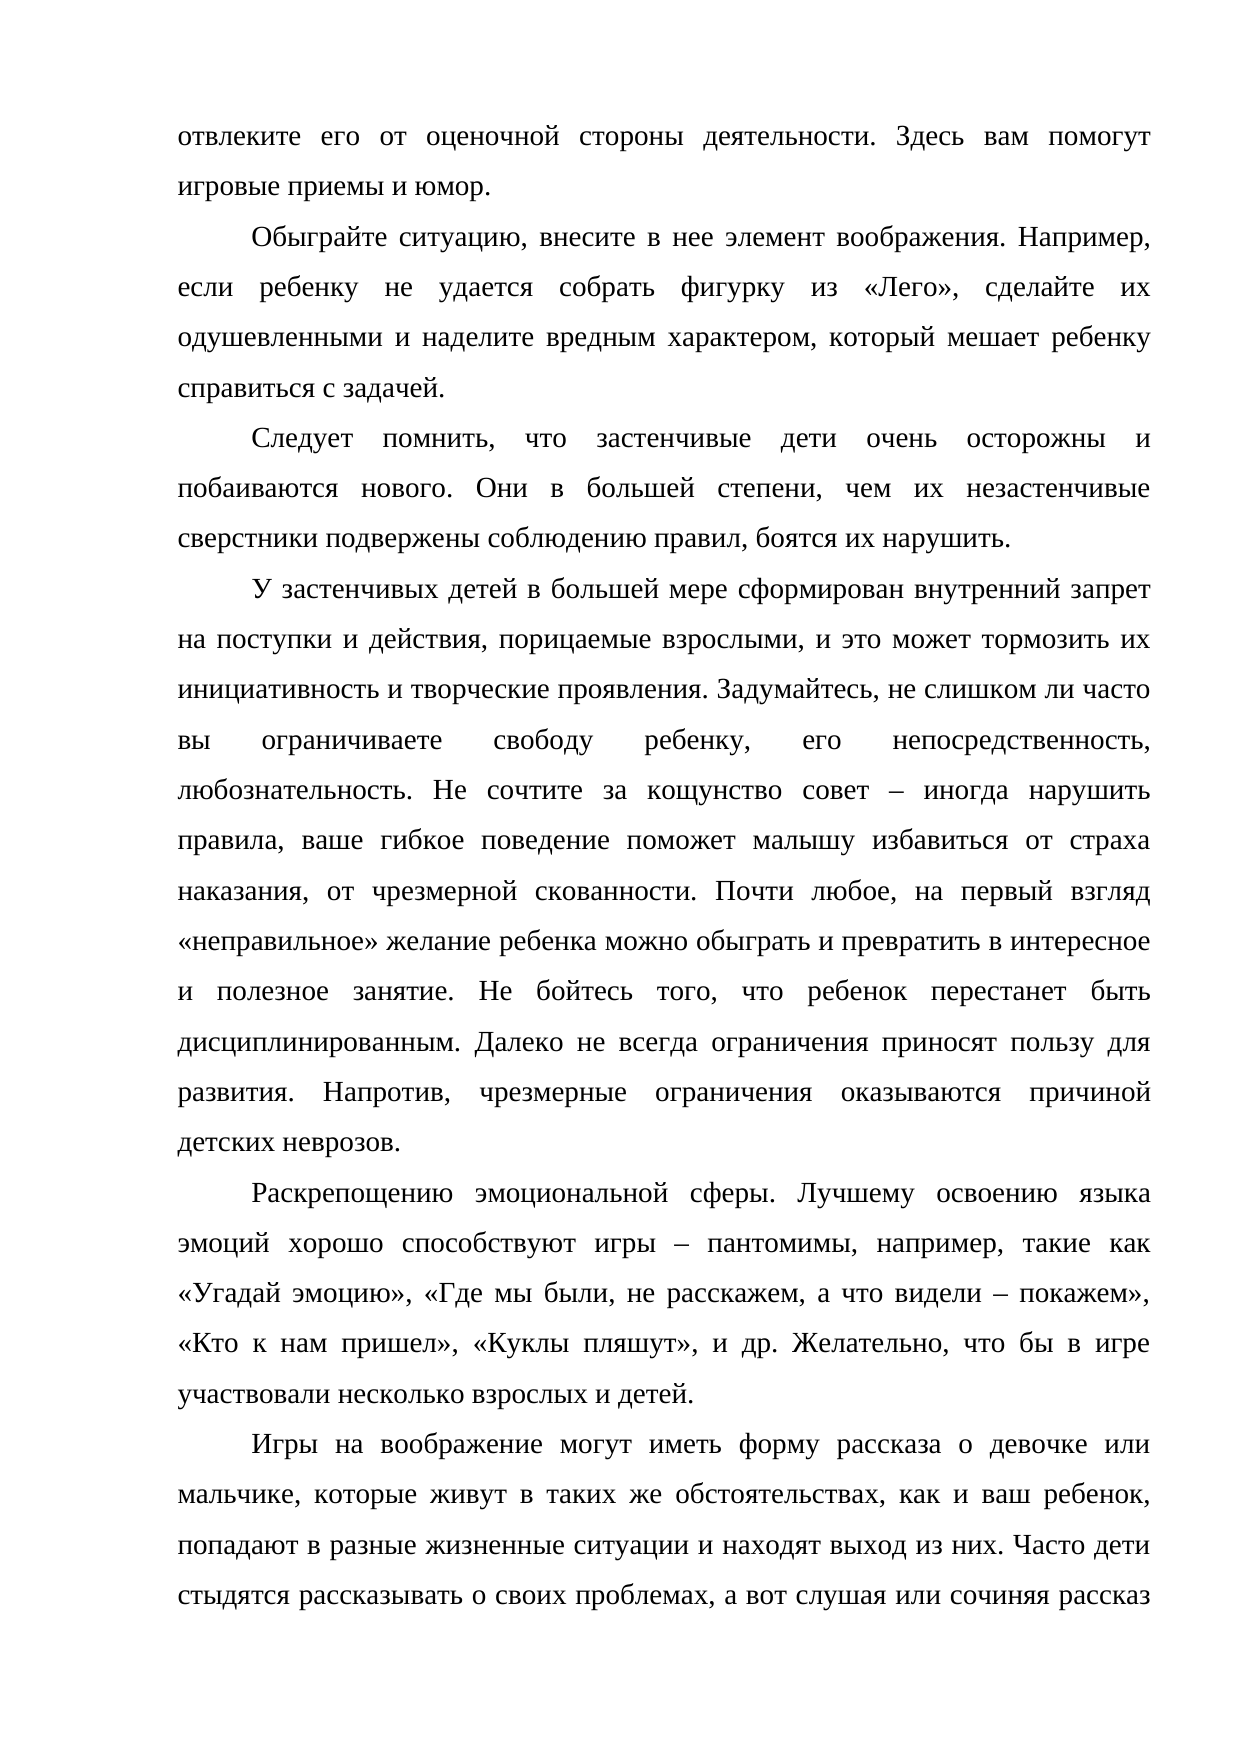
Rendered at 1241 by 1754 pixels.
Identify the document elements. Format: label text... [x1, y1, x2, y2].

text У застенчивых детей в большей мере сформирован внутренний запрет на поступки и действия, порицаемые взрослыми, и это может тормозить их инициативность и творческие проявления. Задумайтесь, не слишком ли часто вы ограничиваете свободу ребенку, его непосредственность, любознательность. Не сочтите за кощунство совет – иногда нарушить правила, ваше гибкое поведение поможет малышу избавиться от страха наказания, от чрезмерной скованности. Почти любое, на первый взгляд «неправильное» желание ребенка можно обыграть и превратить в интересное и полезное занятие. Не бойтесь того, что ребенок перестанет быть дисциплинированным. Далеко не всегда ограничения приносят пользу для развития. Напротив, чрезмерные ограничения оказываются причиной детских неврозов. [177, 571, 1152, 1158]
text Следует помнить, что застенчивые дети очень осторожны и побаиваются нового. Они в большей степени, чем их незастенчивые сверстники подвержены соблюдению правил, боятся их нарушить. [177, 420, 1152, 554]
text Обыграйте ситуацию, внесите в нее элемент воображения. Например, если ребенку не удается собрать фигурку из «Лего», сделайте их одушевленными и наделите вредным характером, который мешает ребенку справиться с задачей. [177, 219, 1152, 403]
text Раскрепощению эмоциональной сферы. Лучшему освоению языка эмоций хорошо способствуют игры – пантомимы, например, такие как «Угадай эмоцию», «Где мы были, не расскажем, а что видели – покажем», «Кто к нам пришел», «Куклы пляшут», и др. Желательно, что бы в игре участвовали несколько взрослых и детей. [177, 1175, 1152, 1409]
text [177, 118, 1152, 202]
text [177, 1426, 1152, 1611]
